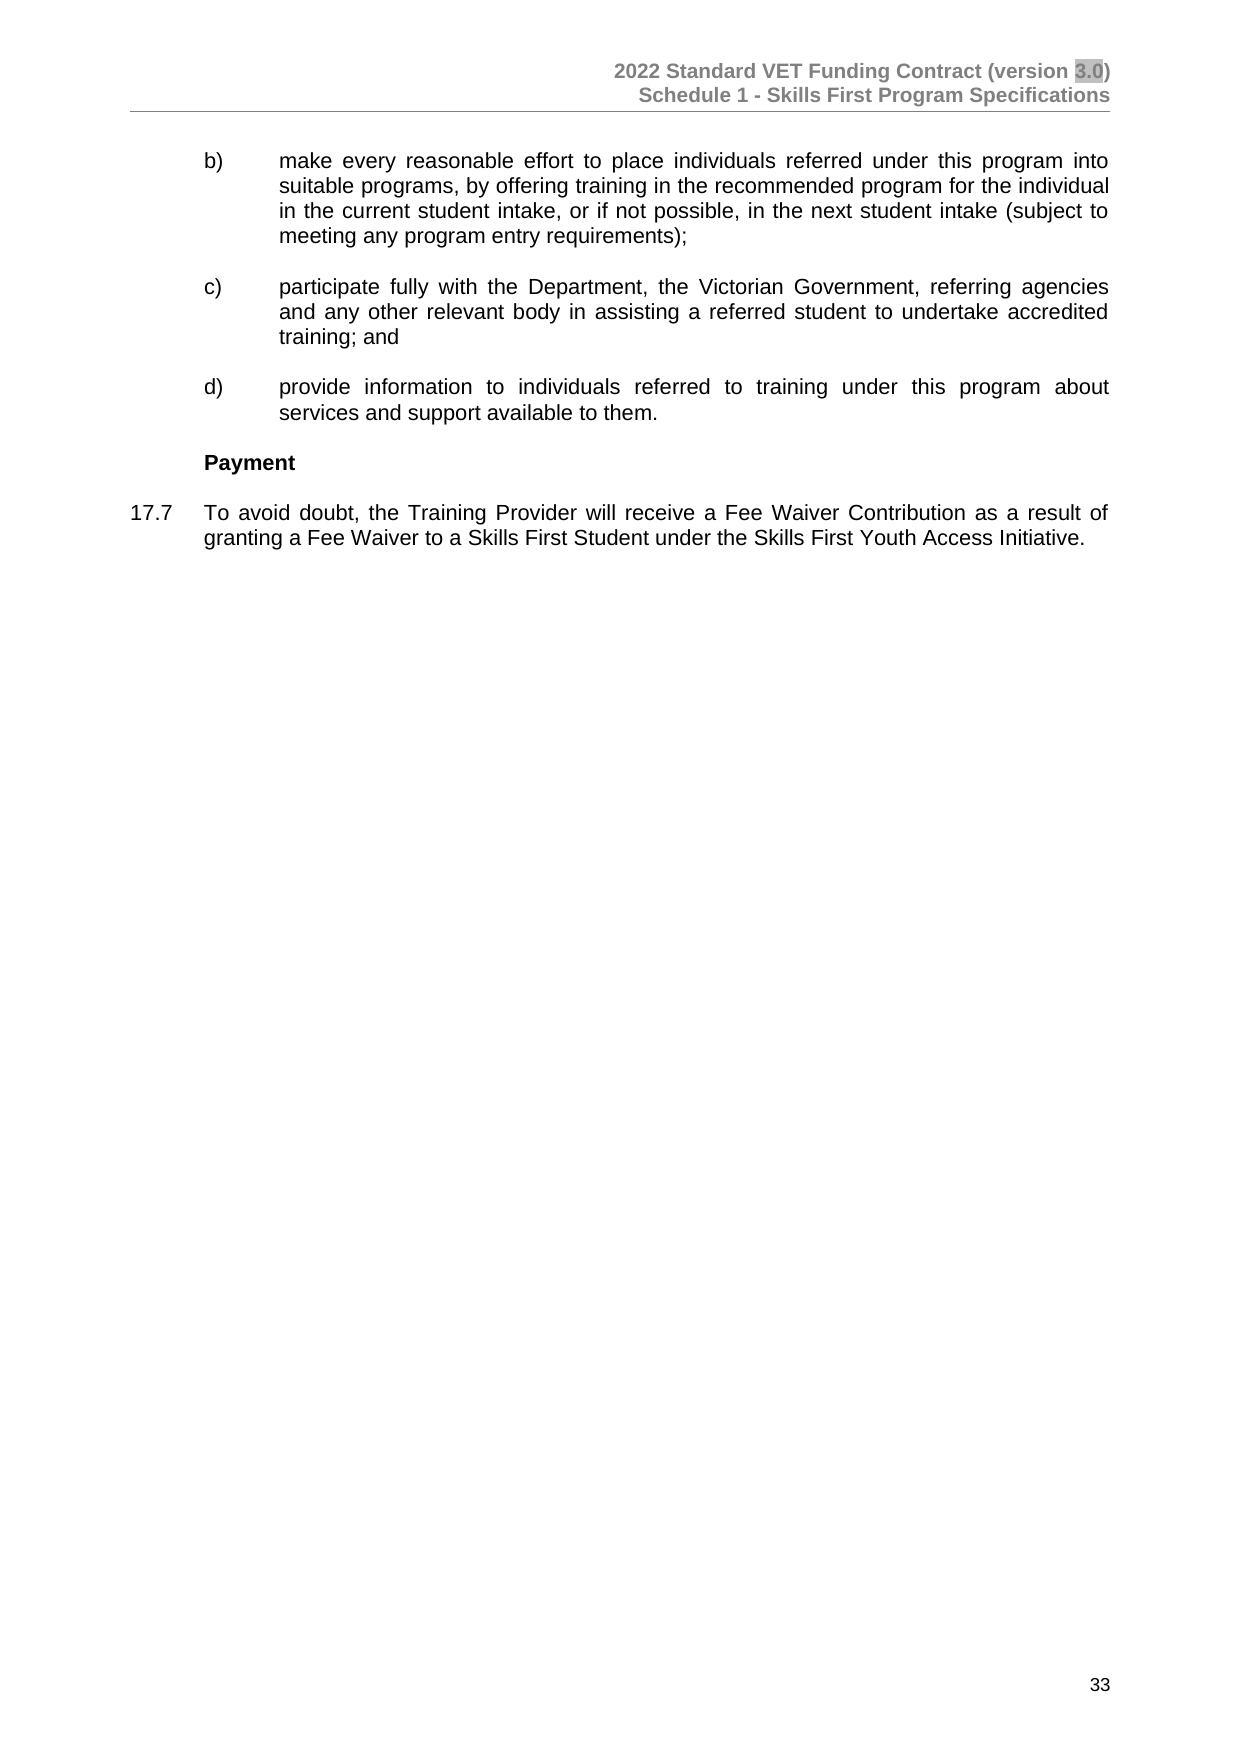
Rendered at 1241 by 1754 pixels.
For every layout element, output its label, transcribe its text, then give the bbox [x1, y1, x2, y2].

text Payment [204, 449, 1110, 475]
list make every reasonable effort to place individuals referred under this program into suitable programs, by offering training in the recommended program for the individual in the current student intake, or if not possible, in the next student intake (subject to meeting any program entry requirements); [204, 148, 1110, 248]
list To avoid doubt, the Training Provider will receive a Fee Waiver Contribution as a result of granting a Fee Waiver to a Skills First Student under the Skills First Youth Access Initiative. [130, 500, 1110, 550]
list provide information to individuals referred to training under this program about services and support available to them. [204, 374, 1110, 424]
list participate fully with the Department, the Victorian Government, referring agencies and any other relevant body in assisting a referred student to undertake accredited training; and [204, 273, 1110, 349]
